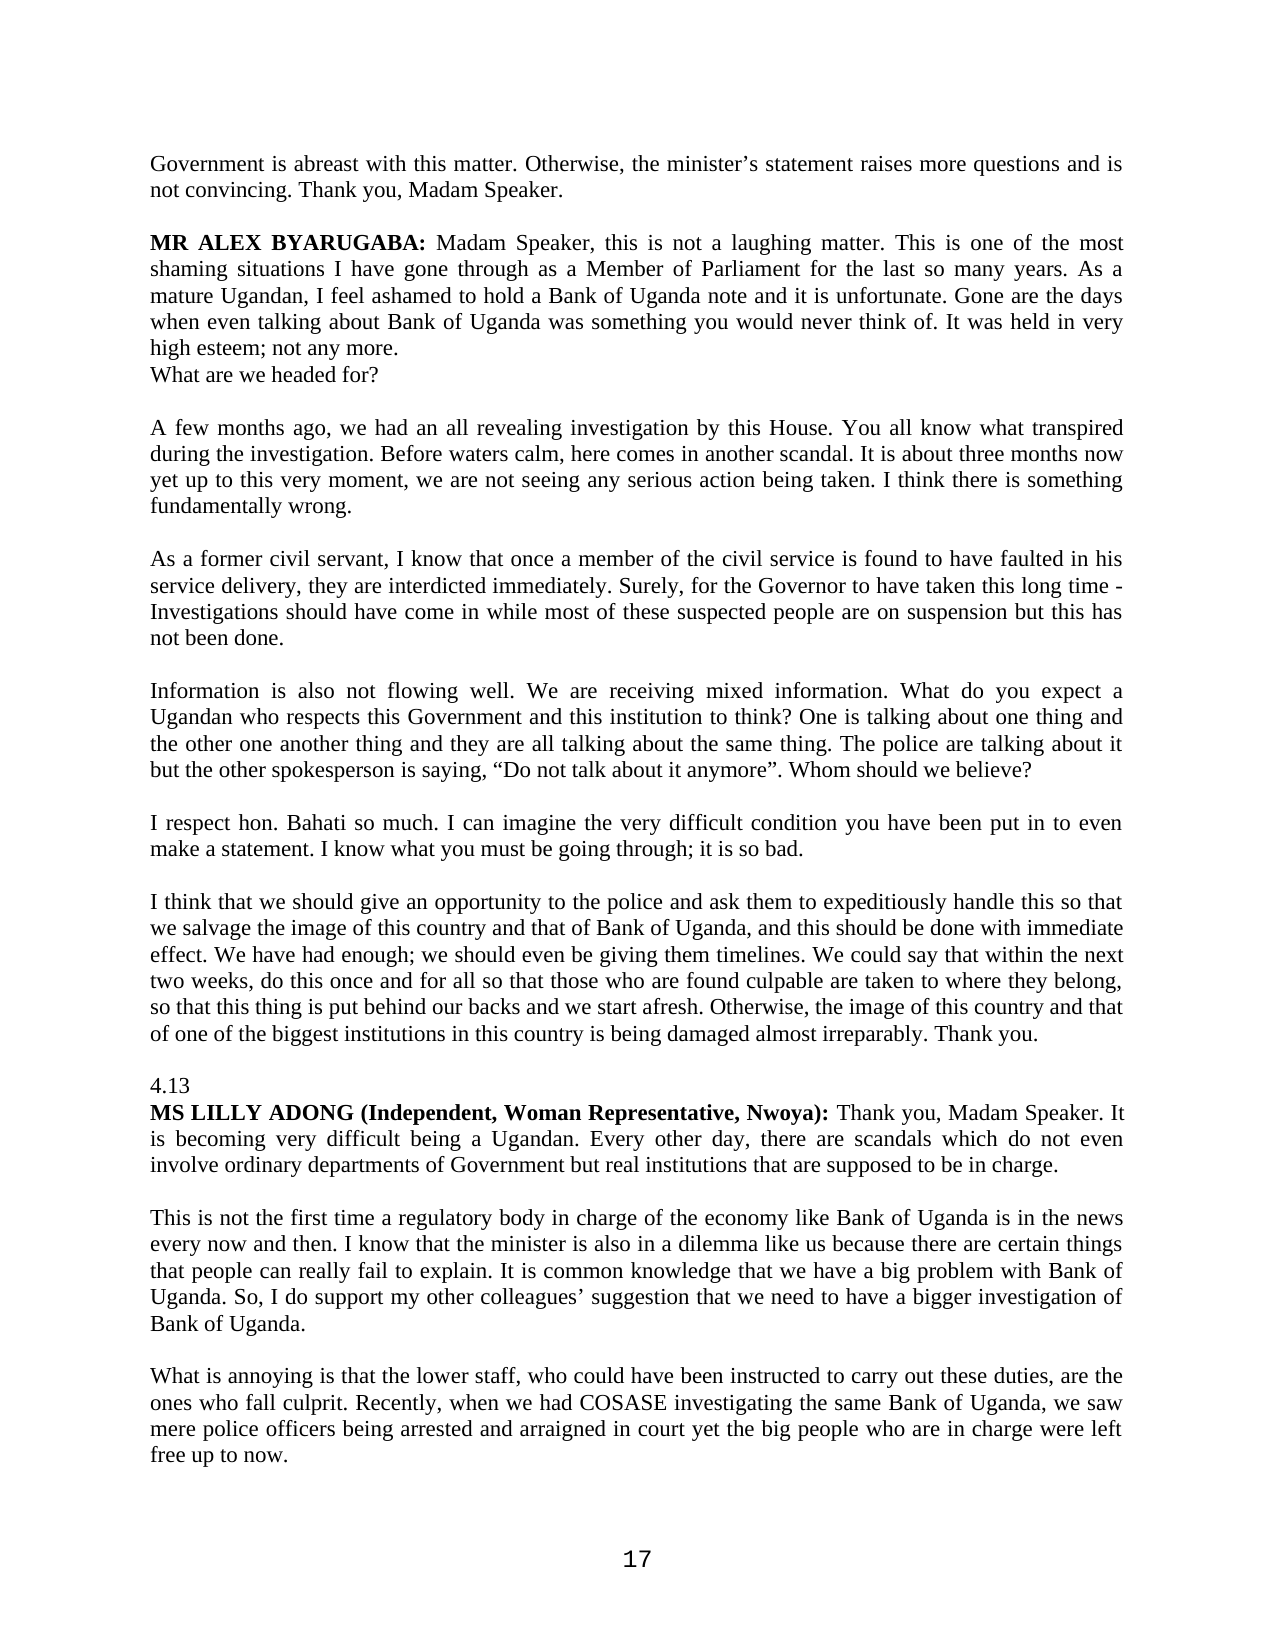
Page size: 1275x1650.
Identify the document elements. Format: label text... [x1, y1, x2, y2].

text As a former civil servant, I know that once a member of the civil service is found to have faulted in his service delivery, they are interdicted immediately. Surely, for the Governor to have taken this long time - Investigations should have come in while most of these suspected people are on suspension but this has not been done. [150, 545, 1125, 651]
text A few months ago, we had an all revealing investigation by this House. You all know what transpired during the investigation. Before waters calm, here comes in another scandal. It is about three months now yet up to this very moment, we are not seeing any serious action being taken. I think there is something fundamentally wrong. [150, 413, 1125, 519]
text What are we headed for? [150, 361, 1125, 387]
text MS LILLY ADONG (Independent, Woman Representative, Nwoya): Thank you, Madam Speaker. It is becoming very difficult being a Ugandan. Every other day, there are scandals which do not even involve ordinary departments of Government but real institutions that are supposed to be in charge. [150, 1099, 1125, 1178]
text This is not the first time a regulatory body in charge of the economy like Bank of Uganda is in the news every now and then. I know that the minister is also in a dilemma like us because there are certain things that people can really fail to explain. It is common knowledge that we have a big problem with Bank of Uganda. So, I do support my other colleagues’ suggestion that we need to have a bigger investigation of Bank of Uganda. [150, 1204, 1125, 1336]
text MR ALEX BYARUGABA: Madam Speaker, this is not a laughing matter. This is one of the most shaming situations I have gone through as a Member of Parliament for the last so many years. As a mature Ugandan, I feel ashamed to hold a Bank of Uganda note and it is unfortunate. Gone are the days when even talking about Bank of Uganda was something you would never think of. It was held in very high esteem; not any more. [150, 229, 1125, 361]
text What is annoying is that the lower staff, who could have been instructed to carry out these duties, are the ones who fall culprit. Recently, when we had COSASE investigating the same Bank of Uganda, we saw mere police officers being arrested and arraigned in court yet the big people who are in charge were left free up to now. [150, 1362, 1125, 1468]
text Information is also not flowing well. We are receiving mixed information. What do you expect a Ugandan who respects this Government and this institution to think? One is talking about one thing and the other one another thing and they are all talking about the same thing. The police are talking about it but the other spokesperson is saying, “Do not talk about it anymore”. Whom should we believe? [150, 677, 1125, 782]
text I think that we should give an opportunity to the police and ask them to expeditiously handle this so that we salvage the image of this country and that of Bank of Uganda, and this should be done with immediate effect. We have had enough; we should even be giving them timelines. We could say that within the next two weeks, do this once and for all so that those who are found culpable are taken to where they belong, so that this thing is put behind our backs and we start afresh. Otherwise, the image of this country and that of one of the biggest institutions in this country is being damaged almost irreparably. Thank you. [150, 888, 1125, 1046]
text 4.13 [150, 1072, 1125, 1099]
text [150, 150, 1125, 203]
text I respect hon. Bahati so much. I can imagine the very difficult condition you have been put in to even make a statement. I know what you must be going through; it is so bad. [150, 809, 1125, 862]
